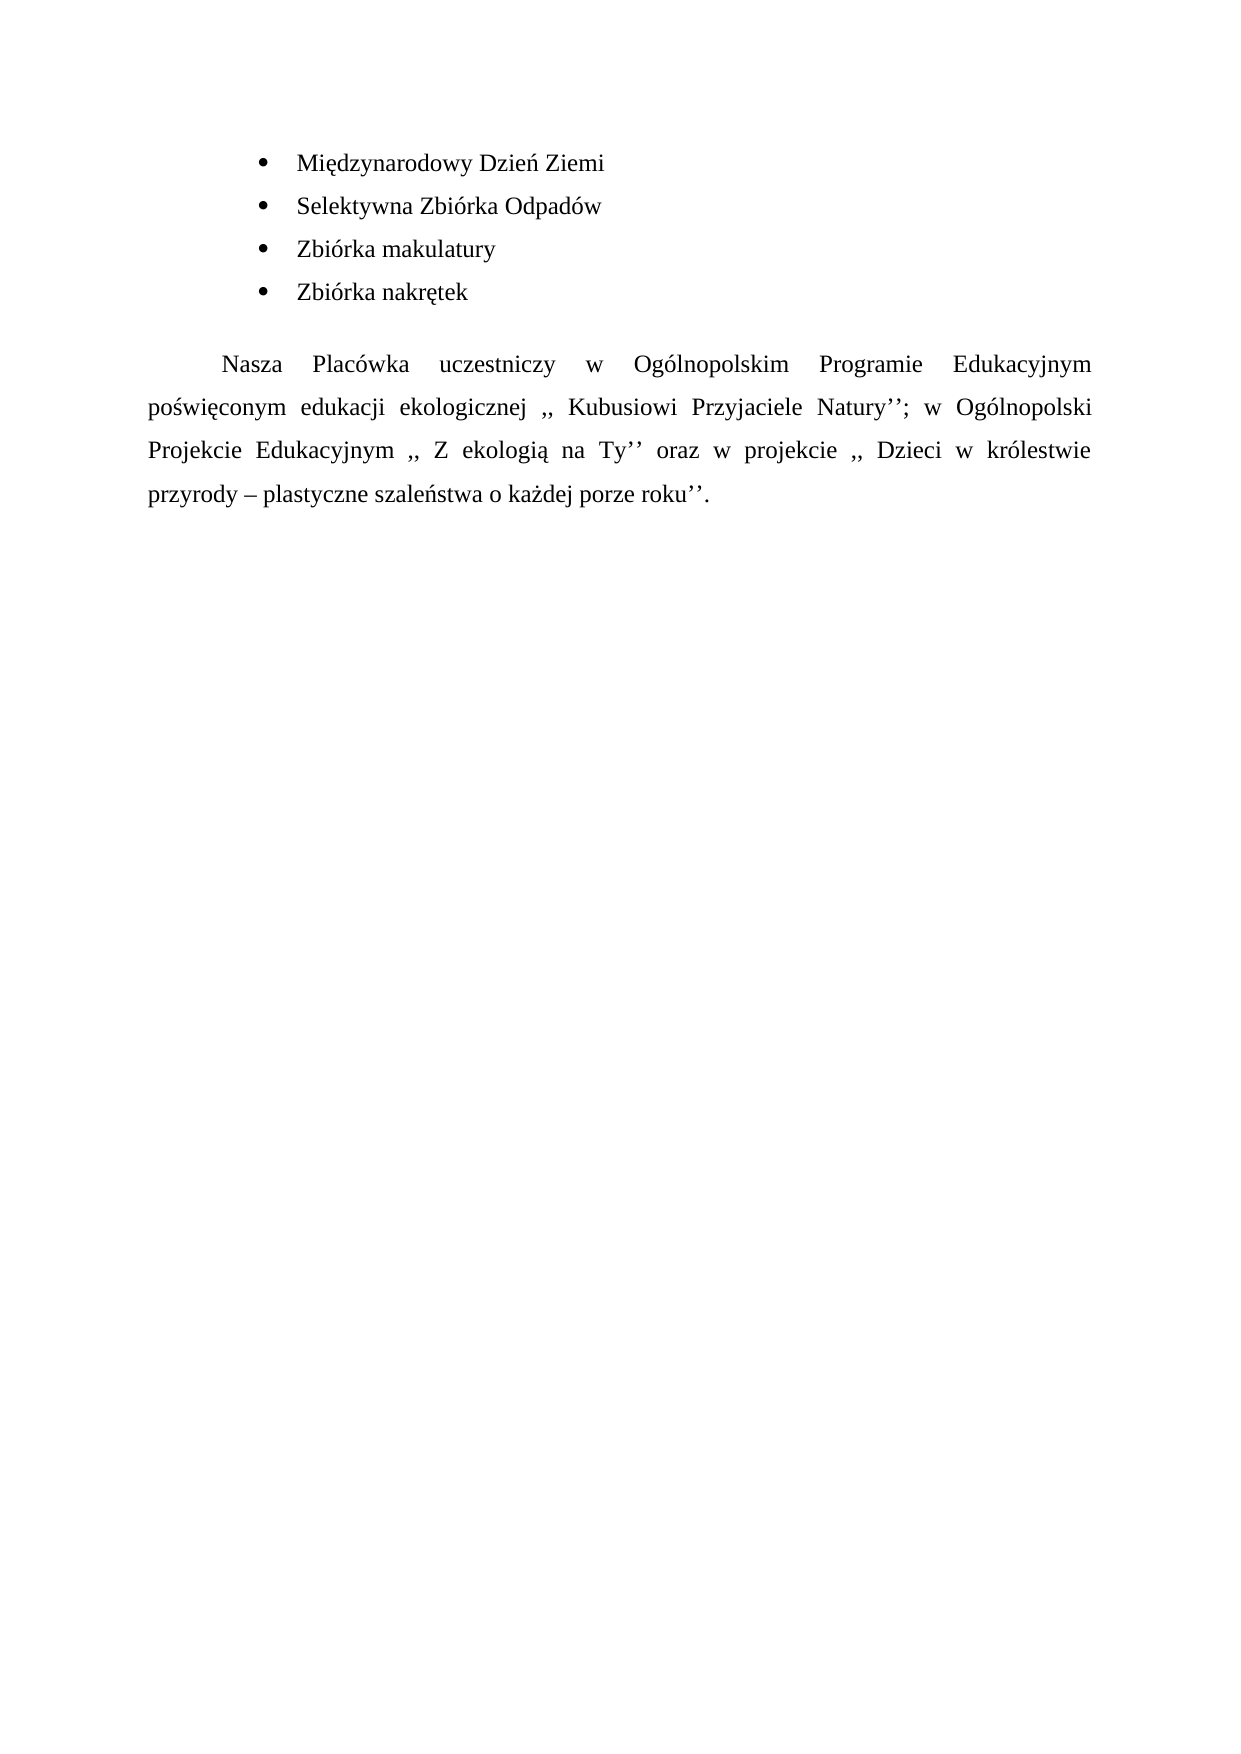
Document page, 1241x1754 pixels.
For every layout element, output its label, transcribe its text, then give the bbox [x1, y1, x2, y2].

list Selektywna Zbiórka Odpadów [259, 191, 1093, 219]
list Zbiórka makulatury [259, 234, 1093, 263]
text Nasza Placówka uczestniczy w Ogólnopolskim Programie Edukacyjnym poświęconym edukacji ekologicznej ,, Kubusiowi Przyjaciele Natury’’; w Ogólnopolski Projekcie Edukacyjnym ,, Z ekologią na Ty’’ oraz w projekcie ,, Dzieci w królestwie przyrody – plastyczne szaleństwa o każdej porze roku’’. [148, 349, 1093, 507]
list Zbiórka nakrętek [259, 277, 1093, 306]
list Międzynarodowy Dzień Ziemi [259, 148, 1093, 176]
